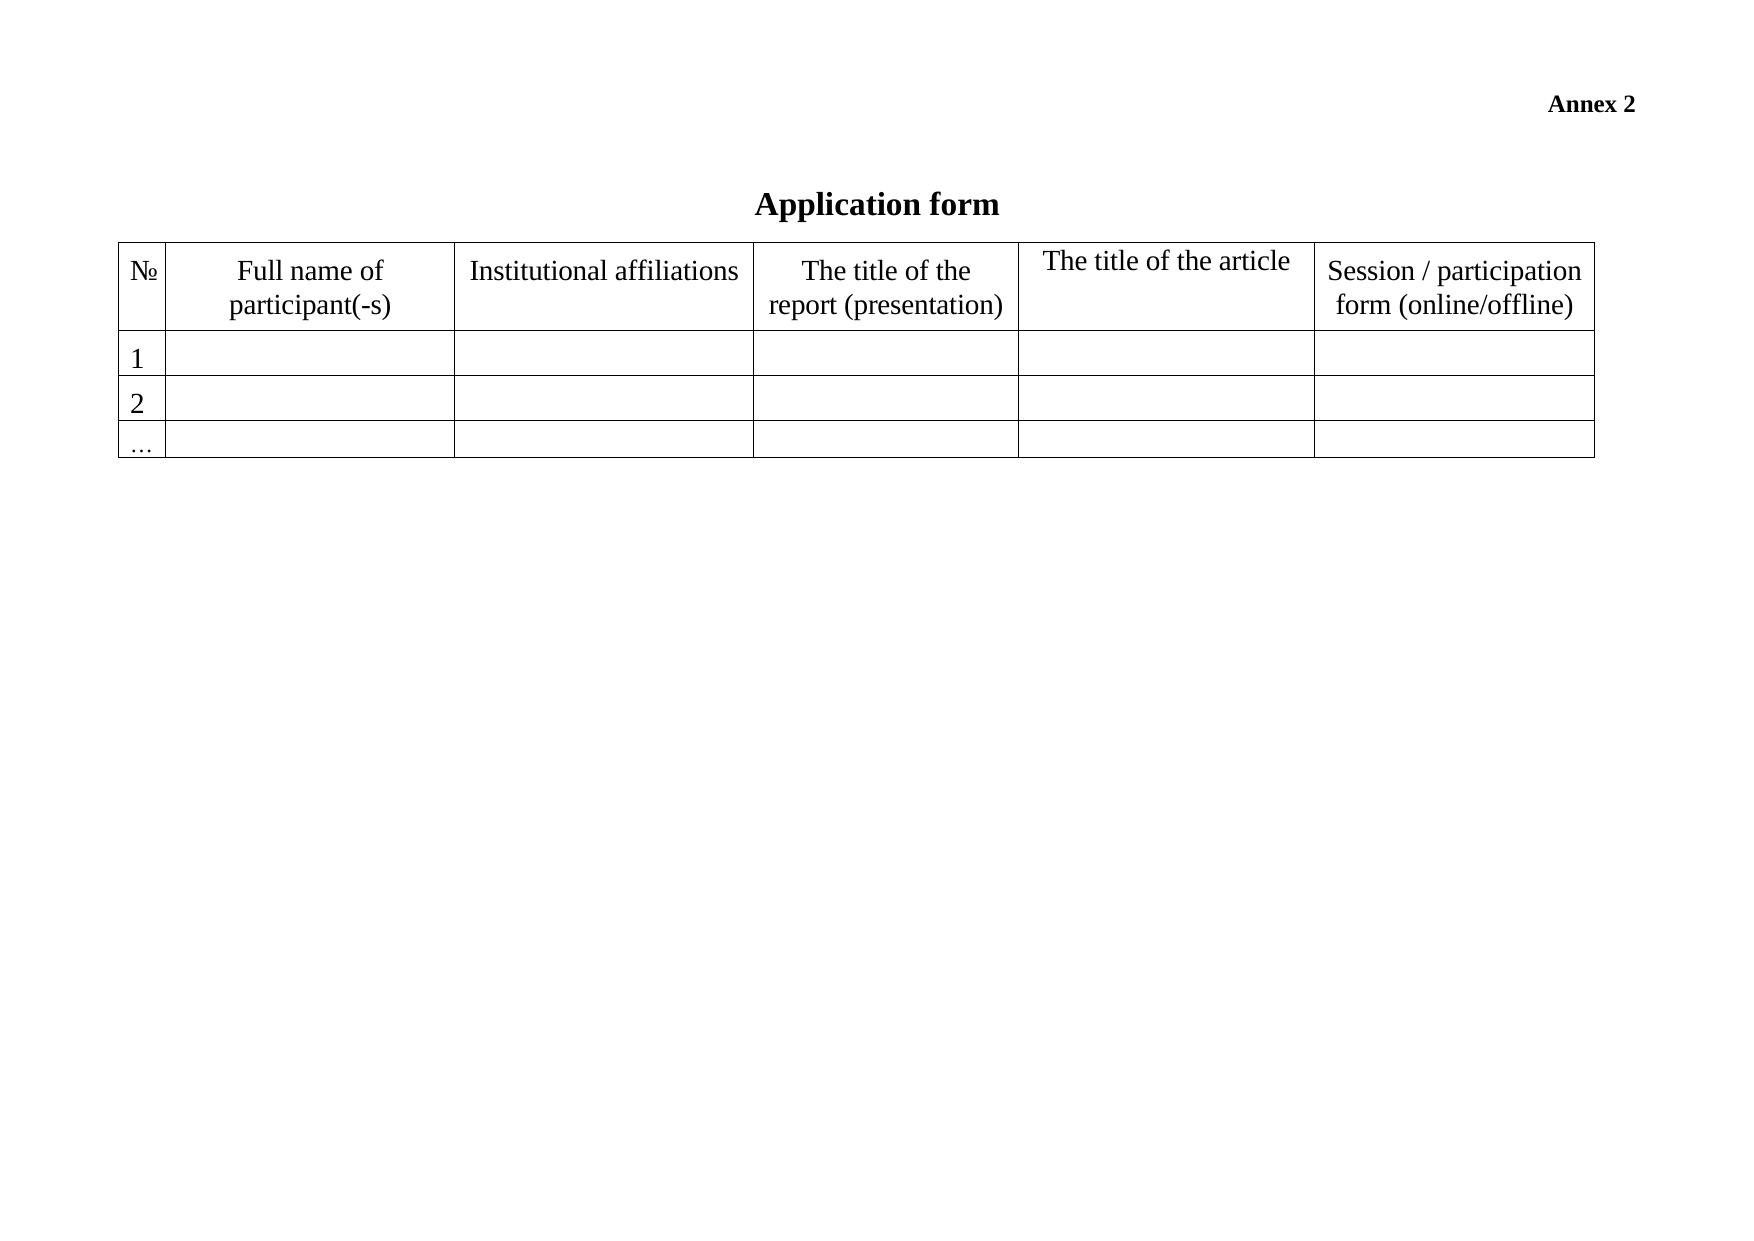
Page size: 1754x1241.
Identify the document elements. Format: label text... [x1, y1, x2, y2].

table_header Full name of participant(-s) [166, 243, 454, 329]
table_cell 1 [119, 331, 165, 374]
table_header № [119, 243, 165, 329]
table_cell [754, 376, 1018, 419]
table_header Session / participation form (online/offline) [1315, 243, 1594, 329]
table_cell [1315, 421, 1594, 457]
table_cell [754, 421, 1018, 457]
table_cell [455, 331, 753, 374]
table_cell [1019, 421, 1314, 457]
table_cell [166, 331, 454, 374]
table_cell [1019, 376, 1314, 419]
table_cell [455, 376, 753, 419]
table_cell [455, 421, 753, 457]
table_cell [166, 421, 454, 457]
table_cell [1315, 376, 1594, 419]
table_header The title of the article [1019, 243, 1314, 329]
table_cell [754, 331, 1018, 374]
table_cell … [119, 421, 165, 457]
table_cell [1019, 331, 1314, 374]
table_cell [166, 376, 454, 419]
table_cell [1315, 331, 1594, 374]
text Annex 2 [118, 89, 1636, 117]
table_header The title of the report (presentation) [754, 243, 1018, 329]
text Application form [118, 184, 1636, 222]
table_header Institutional affiliations [455, 243, 753, 329]
table_cell 2 [119, 376, 165, 419]
